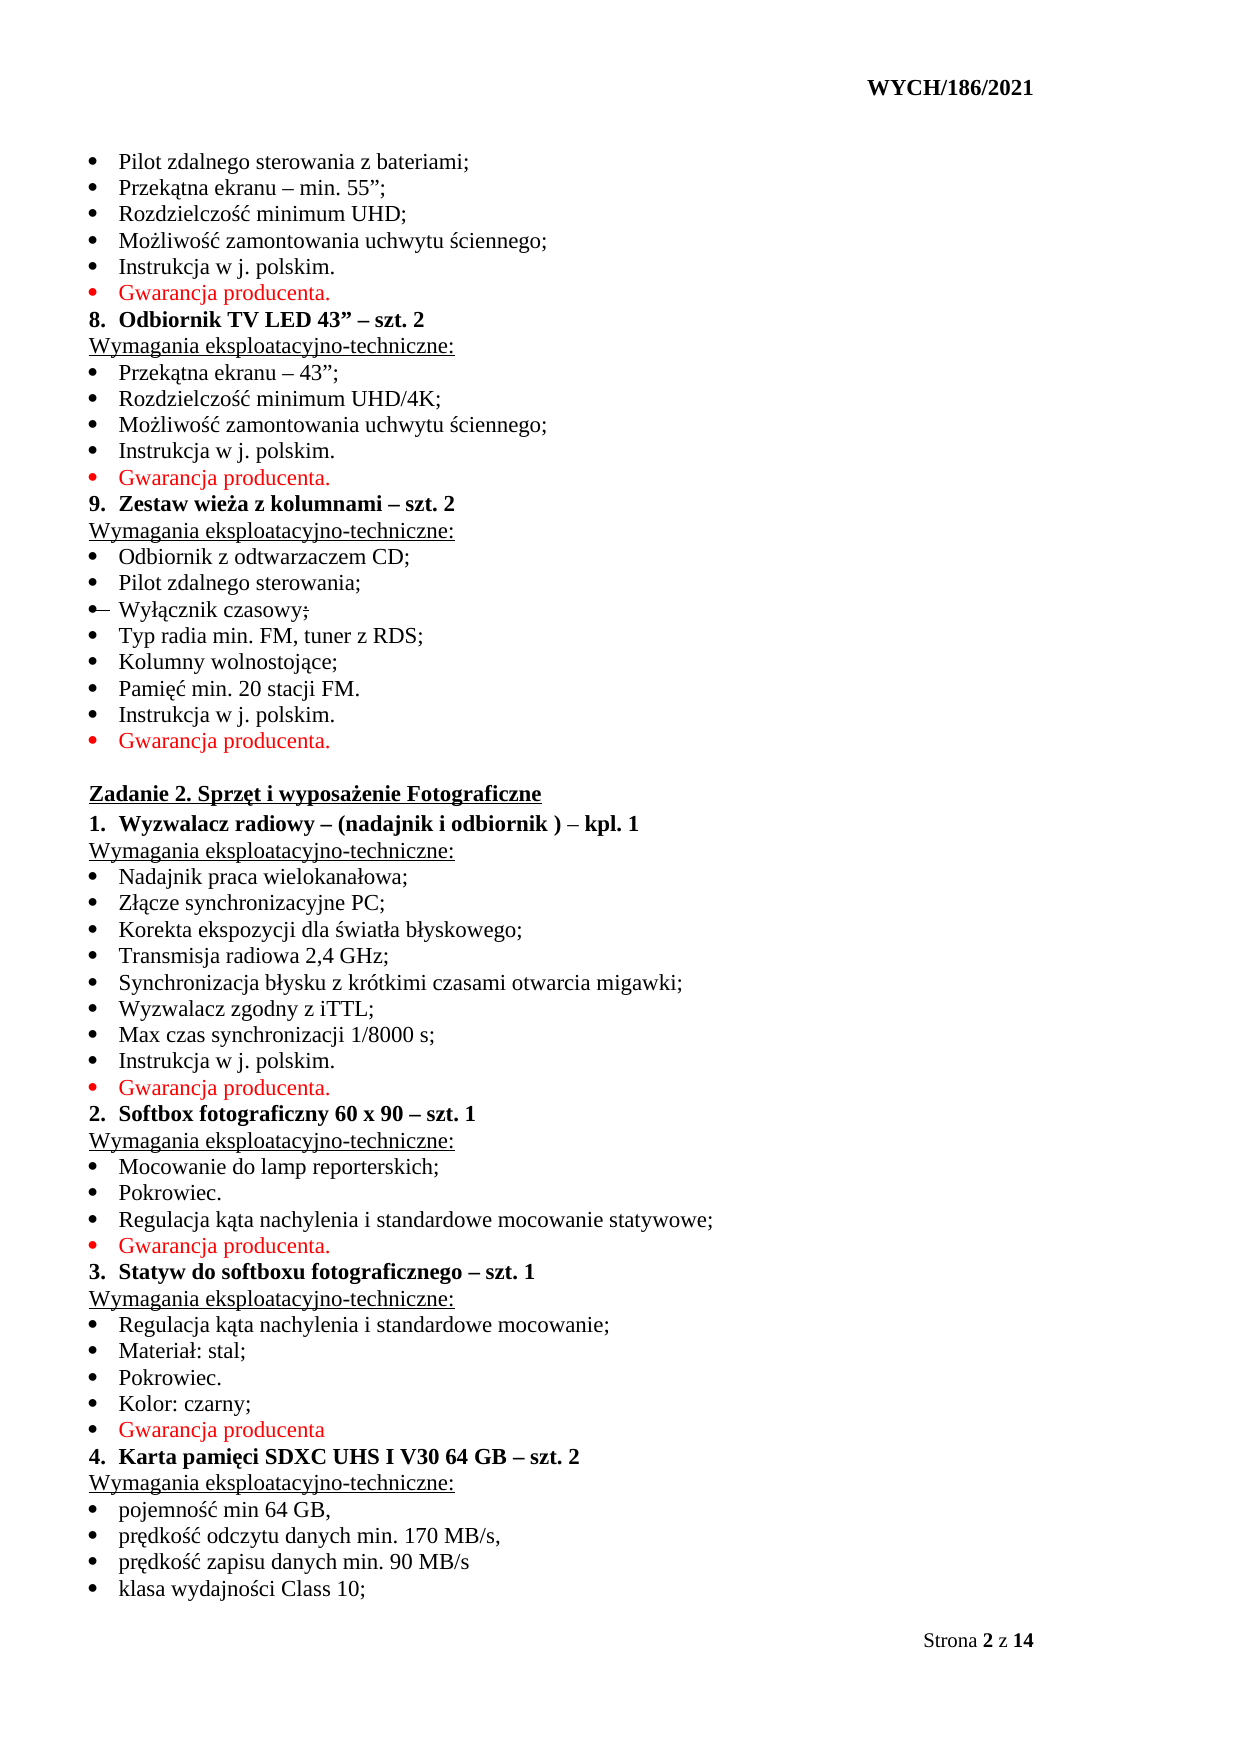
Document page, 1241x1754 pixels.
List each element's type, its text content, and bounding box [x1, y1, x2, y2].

list Gwarancja producenta [89, 1417, 1033, 1443]
list Karta pamięci SDXC UHS I V30 64 GB – szt. 2 [89, 1443, 1033, 1469]
list Przekątna ekranu – 43”; [89, 358, 1033, 385]
list Materiał: stal; [89, 1337, 1033, 1364]
list Synchronizacja błysku z krótkimi czasami otwarcia migawki; [89, 968, 1033, 995]
list Softbox fotograficzny 60 x 90 – szt. 1 [89, 1100, 1033, 1127]
text Wymagania eksploatacyjno-techniczne: [89, 837, 1033, 863]
list Odbiornik TV LED 43” – szt. 2 [89, 306, 1033, 332]
list prędkość odczytu danych min. 170 MB/s, [89, 1522, 1033, 1548]
list Wymagania eksploatacyjno-techniczne: [89, 517, 1033, 543]
list Instrukcja w j. polskim. [89, 701, 1033, 727]
list Rozdzielczość minimum UHD; [89, 200, 1033, 227]
list Rozdzielczość minimum UHD/4K; [89, 385, 1033, 411]
list pojemność min 64 GB, [89, 1496, 1033, 1522]
list Regulacja kąta nachylenia i standardowe mocowanie statywowe; [89, 1206, 1033, 1232]
list Gwarancja producenta. [89, 279, 1033, 306]
list Wyzwalacz zgodny z iTTL; [89, 995, 1033, 1021]
text Wymagania eksploatacyjno-techniczne: [89, 1469, 1033, 1496]
list Złącze synchronizacyjne PC; [89, 889, 1033, 916]
list Odbiornik z odtwarzaczem CD; [89, 543, 1033, 569]
list prędkość zapisu danych min. 90 MB/s [89, 1548, 1033, 1575]
list Kolor: czarny; [89, 1390, 1033, 1417]
list Mocowanie do lamp reporterskich; [89, 1153, 1033, 1179]
list Statyw do softboxu fotograficznego – szt. 1 [89, 1258, 1033, 1285]
list Pokrowiec. [89, 1364, 1033, 1390]
list Możliwość zamontowania uchwytu ściennego; [89, 227, 1033, 253]
list Wymagania eksploatacyjno-techniczne: [89, 1127, 1033, 1153]
list Możliwość zamontowania uchwytu ściennego; [89, 411, 1033, 438]
list Pilot zdalnego sterowania; [89, 569, 1033, 596]
list Nadajnik praca wielokanałowa; [89, 863, 1033, 889]
list Gwarancja producenta. [89, 727, 1033, 754]
list klasa wydajności Class 10; [89, 1575, 1033, 1601]
list Wyłącznik czasowy; [89, 596, 1033, 622]
list Transmisja radiowa 2,4 GHz; [89, 942, 1033, 968]
text Wymagania eksploatacyjno-techniczne: [89, 332, 1033, 358]
list Instrukcja w j. polskim. [89, 1048, 1033, 1074]
text Wymagania eksploatacyjno-techniczne: [89, 1285, 1033, 1311]
list Gwarancja producenta. [89, 1232, 1033, 1258]
text Zadanie 2. Sprzęt i wyposażenie Fotograficzne [89, 780, 1033, 807]
list Max czas synchronizacji 1/8000 s; [89, 1021, 1033, 1048]
list Gwarancja producenta. [89, 464, 1033, 490]
list Kolumny wolnostojące; [89, 648, 1033, 675]
list Korekta ekspozycji dla światła błyskowego; [89, 916, 1033, 942]
list Zestaw wieża z kolumnami – szt. 2 [89, 490, 1033, 517]
list Gwarancja producenta. [89, 1074, 1033, 1100]
list Pokrowiec. [89, 1179, 1033, 1206]
list Typ radia min. FM, tuner z RDS; [89, 622, 1033, 648]
list Pamięć min. 20 stacji FM. [89, 675, 1033, 701]
list Instrukcja w j. polskim. [89, 253, 1033, 279]
list Regulacja kąta nachylenia i standardowe mocowanie; [89, 1311, 1033, 1337]
list Pilot zdalnego sterowania z bateriami; [89, 148, 1033, 174]
list Przekątna ekranu – min. 55”; [89, 174, 1033, 200]
list Wyzwalacz radiowy – (nadajnik i odbiornik ) – kpl. 1 [89, 810, 1033, 837]
list Instrukcja w j. polskim. [89, 438, 1033, 464]
